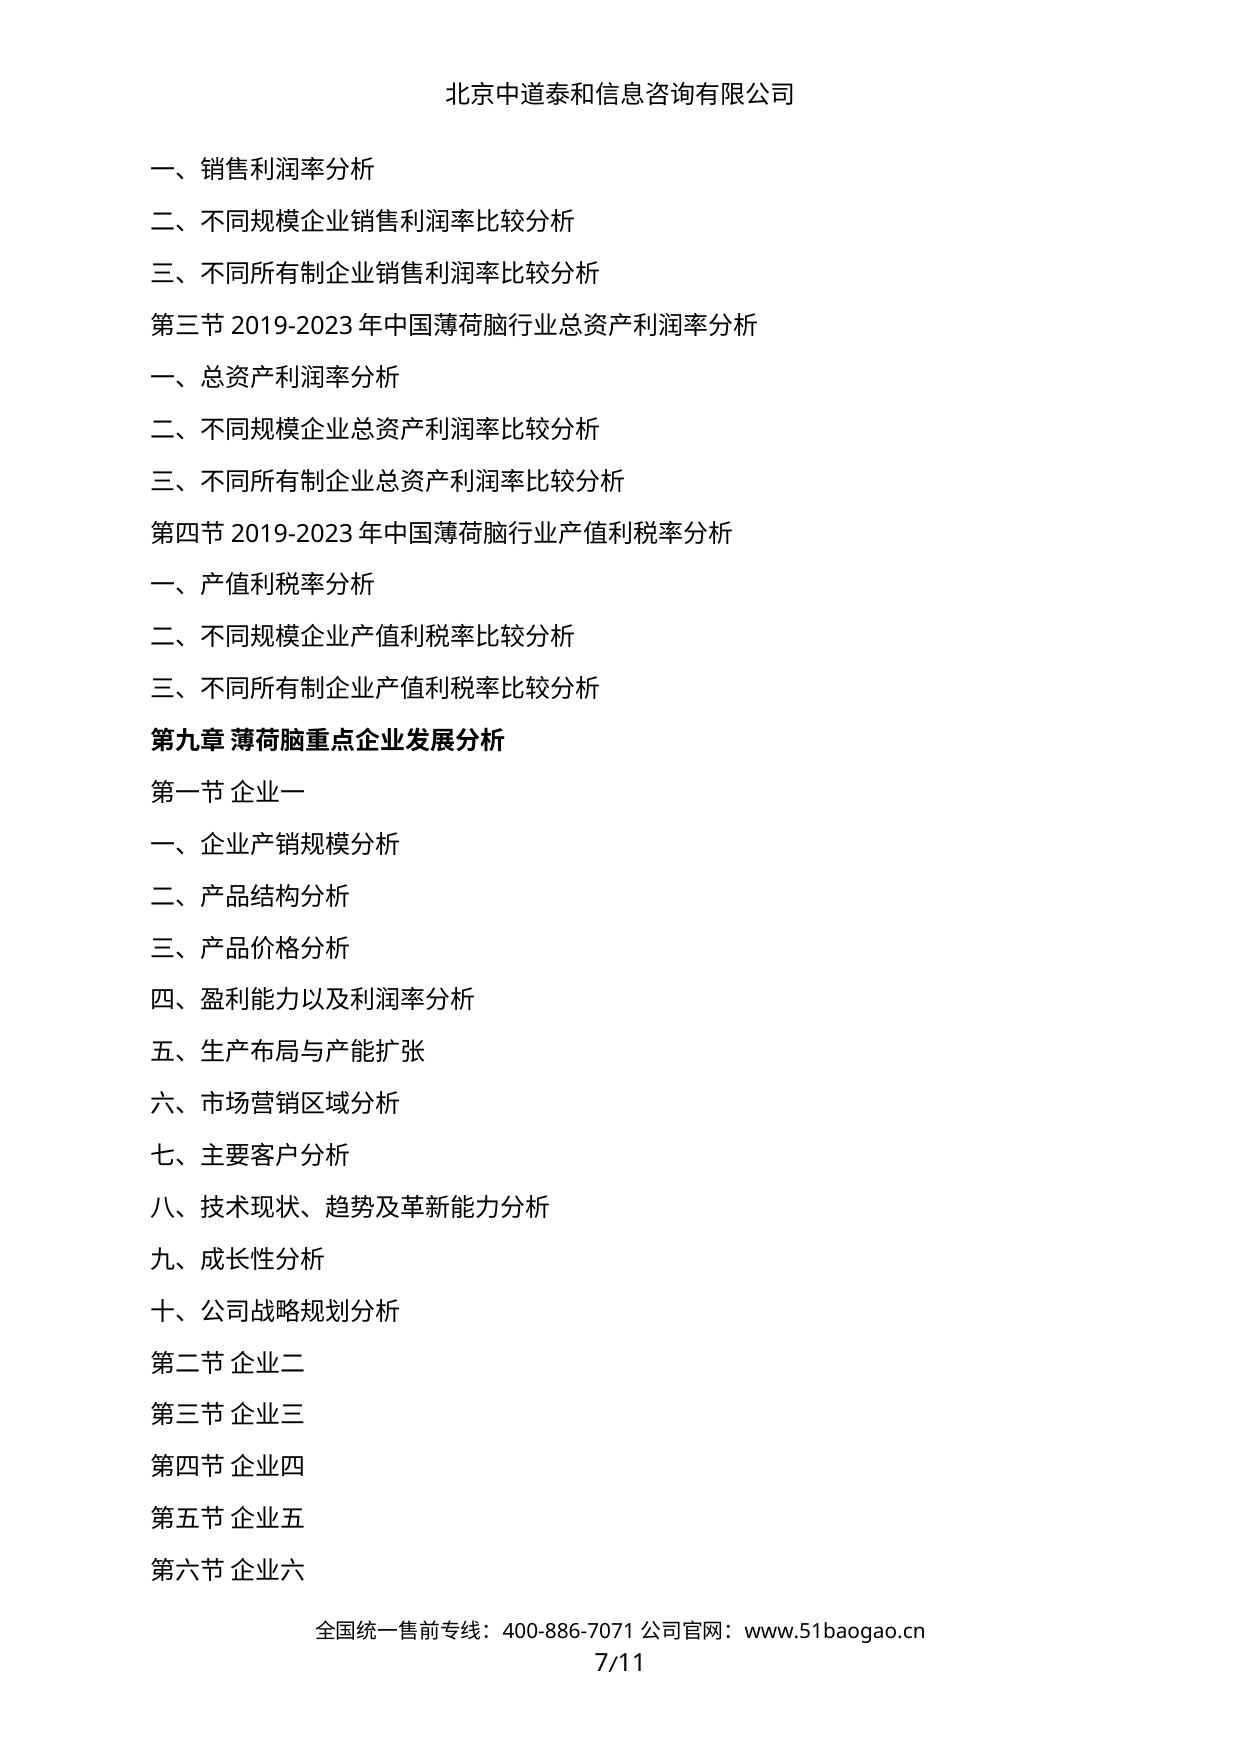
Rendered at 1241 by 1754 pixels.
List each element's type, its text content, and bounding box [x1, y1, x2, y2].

text 第一节 企业一 [150, 772, 1090, 809]
text 一、总资产利润率分析 [150, 357, 1090, 394]
text 第三节 企业三 [150, 1395, 1090, 1431]
text 二、产品结构分析 [150, 876, 1090, 912]
text 第六节 企业六 [150, 1551, 1090, 1587]
text 三、不同所有制企业总资产利润率比较分析 [150, 461, 1090, 497]
text 一、产值利税率分析 [150, 565, 1090, 601]
text 第四节 企业四 [150, 1447, 1090, 1483]
text 九、成长性分析 [150, 1239, 1090, 1276]
text 三、产品价格分析 [150, 928, 1090, 964]
text 二、不同规模企业总资产利润率比较分析 [150, 409, 1090, 446]
text 四、盈利能力以及利润率分析 [150, 980, 1090, 1016]
text 第四节 2019-2023年中国薄荷脑行业产值利税率分析 [150, 513, 1090, 549]
text 一、企业产销规模分析 [150, 824, 1090, 861]
text 十、公司战略规划分析 [150, 1291, 1090, 1327]
text 六、市场营销区域分析 [150, 1084, 1090, 1120]
text 第九章 薄荷脑重点企业发展分析 [150, 721, 1090, 757]
text 二、不同规模企业销售利润率比较分析 [150, 202, 1090, 238]
text 三、不同所有制企业产值利税率比较分析 [150, 669, 1090, 705]
text 第五节 企业五 [150, 1499, 1090, 1535]
text 第二节 企业二 [150, 1343, 1090, 1379]
text 三、不同所有制企业销售利润率比较分析 [150, 254, 1090, 290]
text 七、主要客户分析 [150, 1136, 1090, 1172]
text 二、不同规模企业产值利税率比较分析 [150, 617, 1090, 653]
text 八、技术现状、趋势及革新能力分析 [150, 1187, 1090, 1224]
text 五、生产布局与产能扩张 [150, 1032, 1090, 1068]
text 第三节 2019-2023年中国薄荷脑行业总资产利润率分析 [150, 306, 1090, 342]
text 一、销售利润率分析 [150, 150, 1090, 186]
